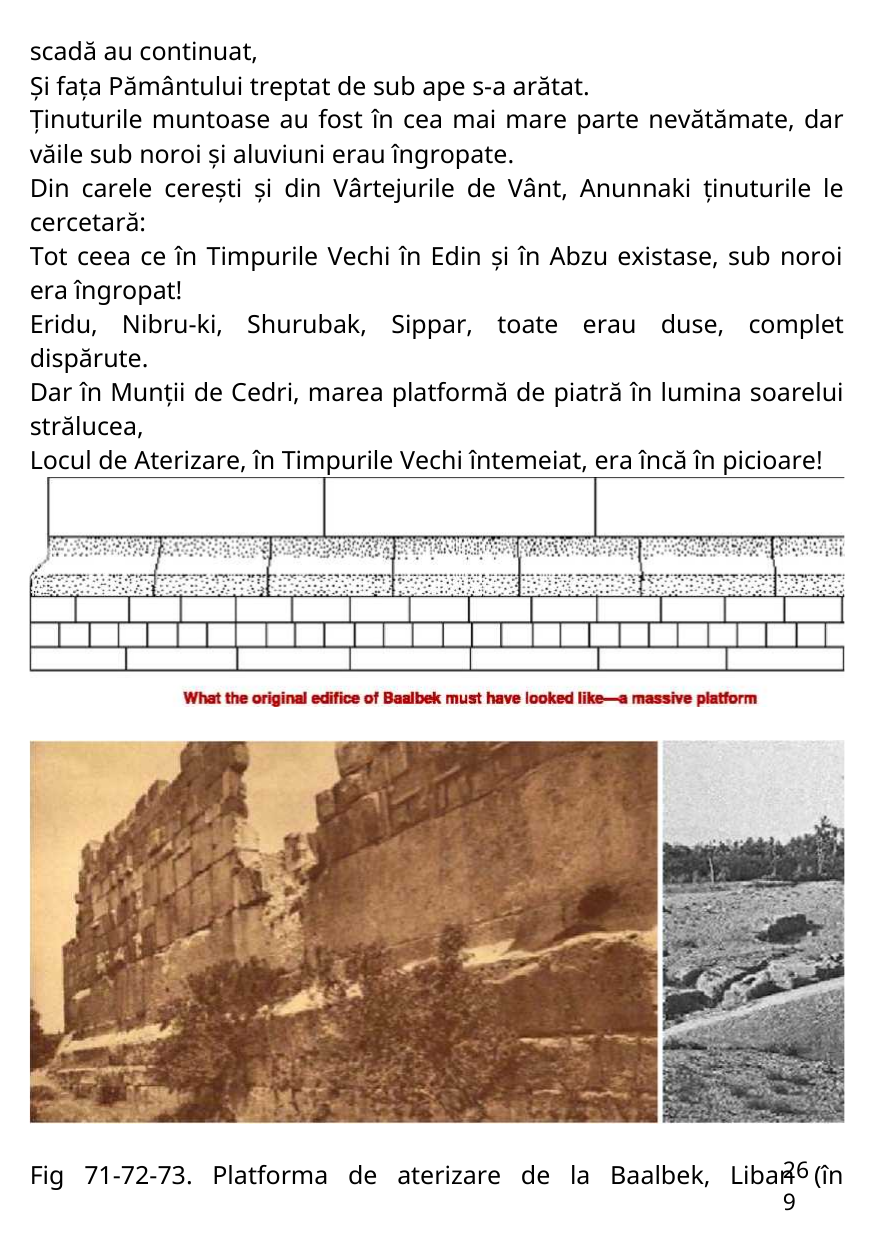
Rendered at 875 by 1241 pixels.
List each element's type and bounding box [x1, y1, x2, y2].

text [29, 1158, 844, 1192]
picture [29, 740, 845, 1124]
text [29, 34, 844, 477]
picture [29, 477, 845, 707]
